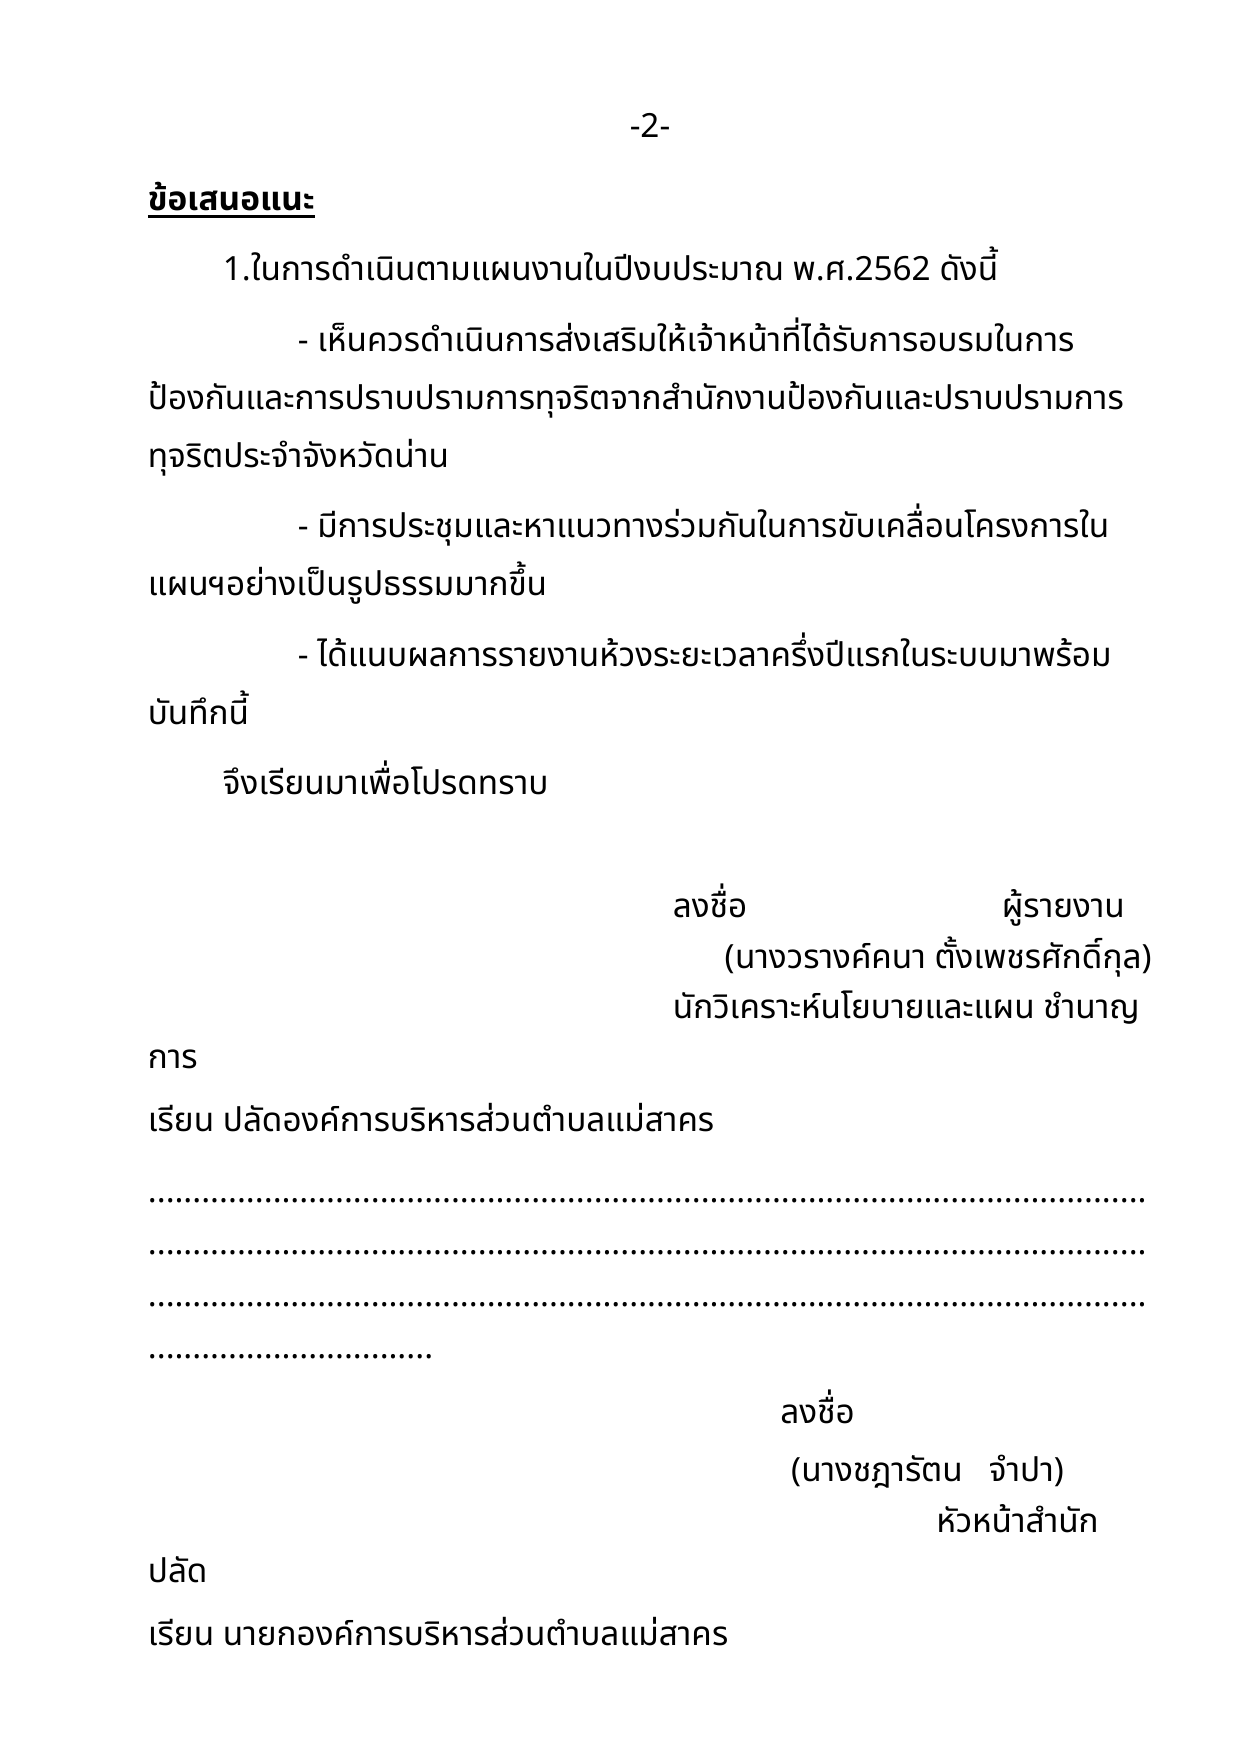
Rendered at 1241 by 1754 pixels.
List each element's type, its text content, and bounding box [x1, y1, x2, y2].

text เรียน ปลัดองค์การบริหารส่วนตำบลแม่สาคร [148, 1096, 1152, 1147]
text หัวหน้าสำนักปลัด [148, 1497, 1152, 1598]
text ข้อเสนอแนะ [148, 175, 1152, 225]
text ลงชื่อ [148, 1388, 1152, 1438]
text -2- [148, 102, 1152, 147]
text จึงเรียนมาเพื่อโปรดทราบ [148, 759, 1152, 810]
text 1.ในการดำเนินตามแผนงานในปีงบประมาณ พ.ศ.2562 ดังนี้ [148, 245, 1152, 296]
text ลงชื่อ ผู้รายงาน [148, 882, 1152, 932]
text (นางวรางค์คนา ตั้งเพชรศักดิ์กุล) [148, 932, 1152, 983]
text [148, 1167, 1152, 1369]
text - เห็นควรดำเนินการส่งเสริมให้เจ้าหน้าที่ได้รับการอบรมในการป้องกันและการปราบปรามการทุจริตจากสำนักงานป้องกันและปราบปรามการทุจริตประจำจังหวัดน่าน [148, 316, 1152, 482]
text - ได้แนบผลการรายงานห้วงระยะเวลาครึ่งปีแรกในระบบมาพร้อมบันทึกนี้ [148, 631, 1152, 739]
text (นางชฎารัตน จำปา) [148, 1446, 1152, 1497]
text - มีการประชุมและหาแนวทางร่วมกันในการขับเคลื่อนโครงการในแผนฯอย่างเป็นรูปธรรมมากขึ้น [148, 502, 1152, 611]
text นักวิเคราะห์นโยบายและแผน ชำนาญการ [148, 983, 1152, 1084]
text เรียน นายกองค์การบริหารส่วนตำบลแม่สาคร [148, 1610, 1152, 1661]
